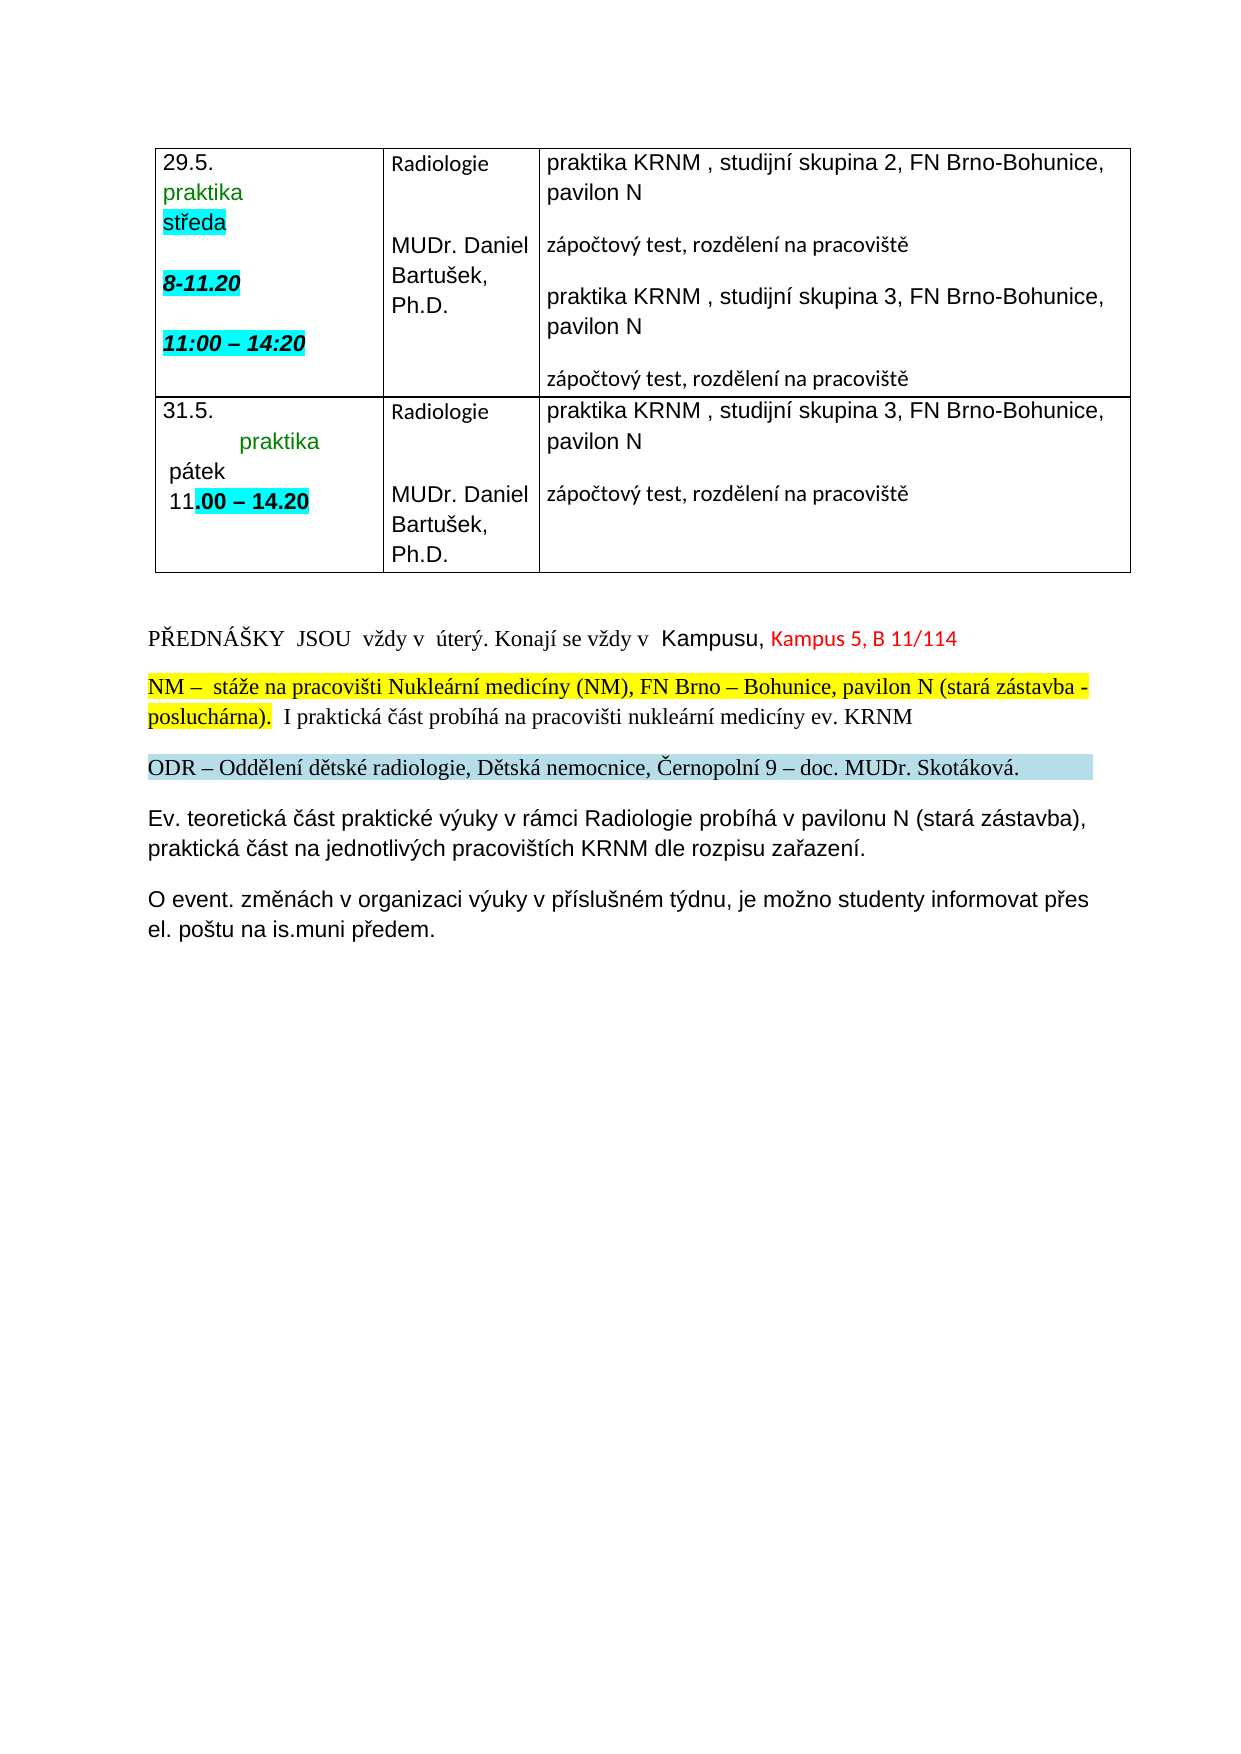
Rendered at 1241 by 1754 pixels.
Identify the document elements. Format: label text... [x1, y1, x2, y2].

text Ev. teoretická část praktické výuky v rámci Radiologie probíhá v pavilonu N (stará zástavba), praktická část na jednotlivých pracovištích KRNM dle rozpisu zařazení. [148, 805, 1093, 862]
table_cell 31.5. praktika pátek 11.00 – 14.20 [156, 398, 383, 572]
text O event. změnách v organizaci výuky v příslušném týdnu, je možno studenty informovat přes el. poštu na is.muni předem. [148, 886, 1093, 943]
text NM – stáže na pracovišti Nukleární medicíny (NM), FN Brno – Bohunice, pavilon N (stará zástavba - posluchárna). I praktická část probíhá na pracovišti nukleární medicíny ev. KRNM [148, 673, 1093, 729]
text PŘEDNÁŠKY JSOU vždy v úterý. Konají se vždy v Kampusu, Kampus 5, B 11/114 [148, 624, 1093, 652]
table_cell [384, 149, 539, 396]
table_cell praktika KRNM , studijní skupina 2, FN Brno-Bohunice, pavilon N zápočtový test, rozdělení na pracoviště praktika KRNM , studijní skupina 3, FN Brno-Bohunice, pavilon N zápočtový test, rozdělení na pracoviště [540, 149, 1130, 396]
table_cell Radiologie MUDr. Daniel Bartušek, Ph.D. [384, 398, 539, 572]
table_cell praktika KRNM , studijní skupina 3, FN Brno-Bohunice, pavilon N zápočtový test, rozdělení na pracoviště [540, 398, 1130, 572]
text ODR – Oddělení dětské radiologie, Dětská nemocnice, Černopolní 9 – doc. MUDr. Skotáková. [148, 754, 1093, 780]
table_cell 29.5. praktika středa 8-11.20 11:00 – 14:20 [156, 149, 383, 396]
